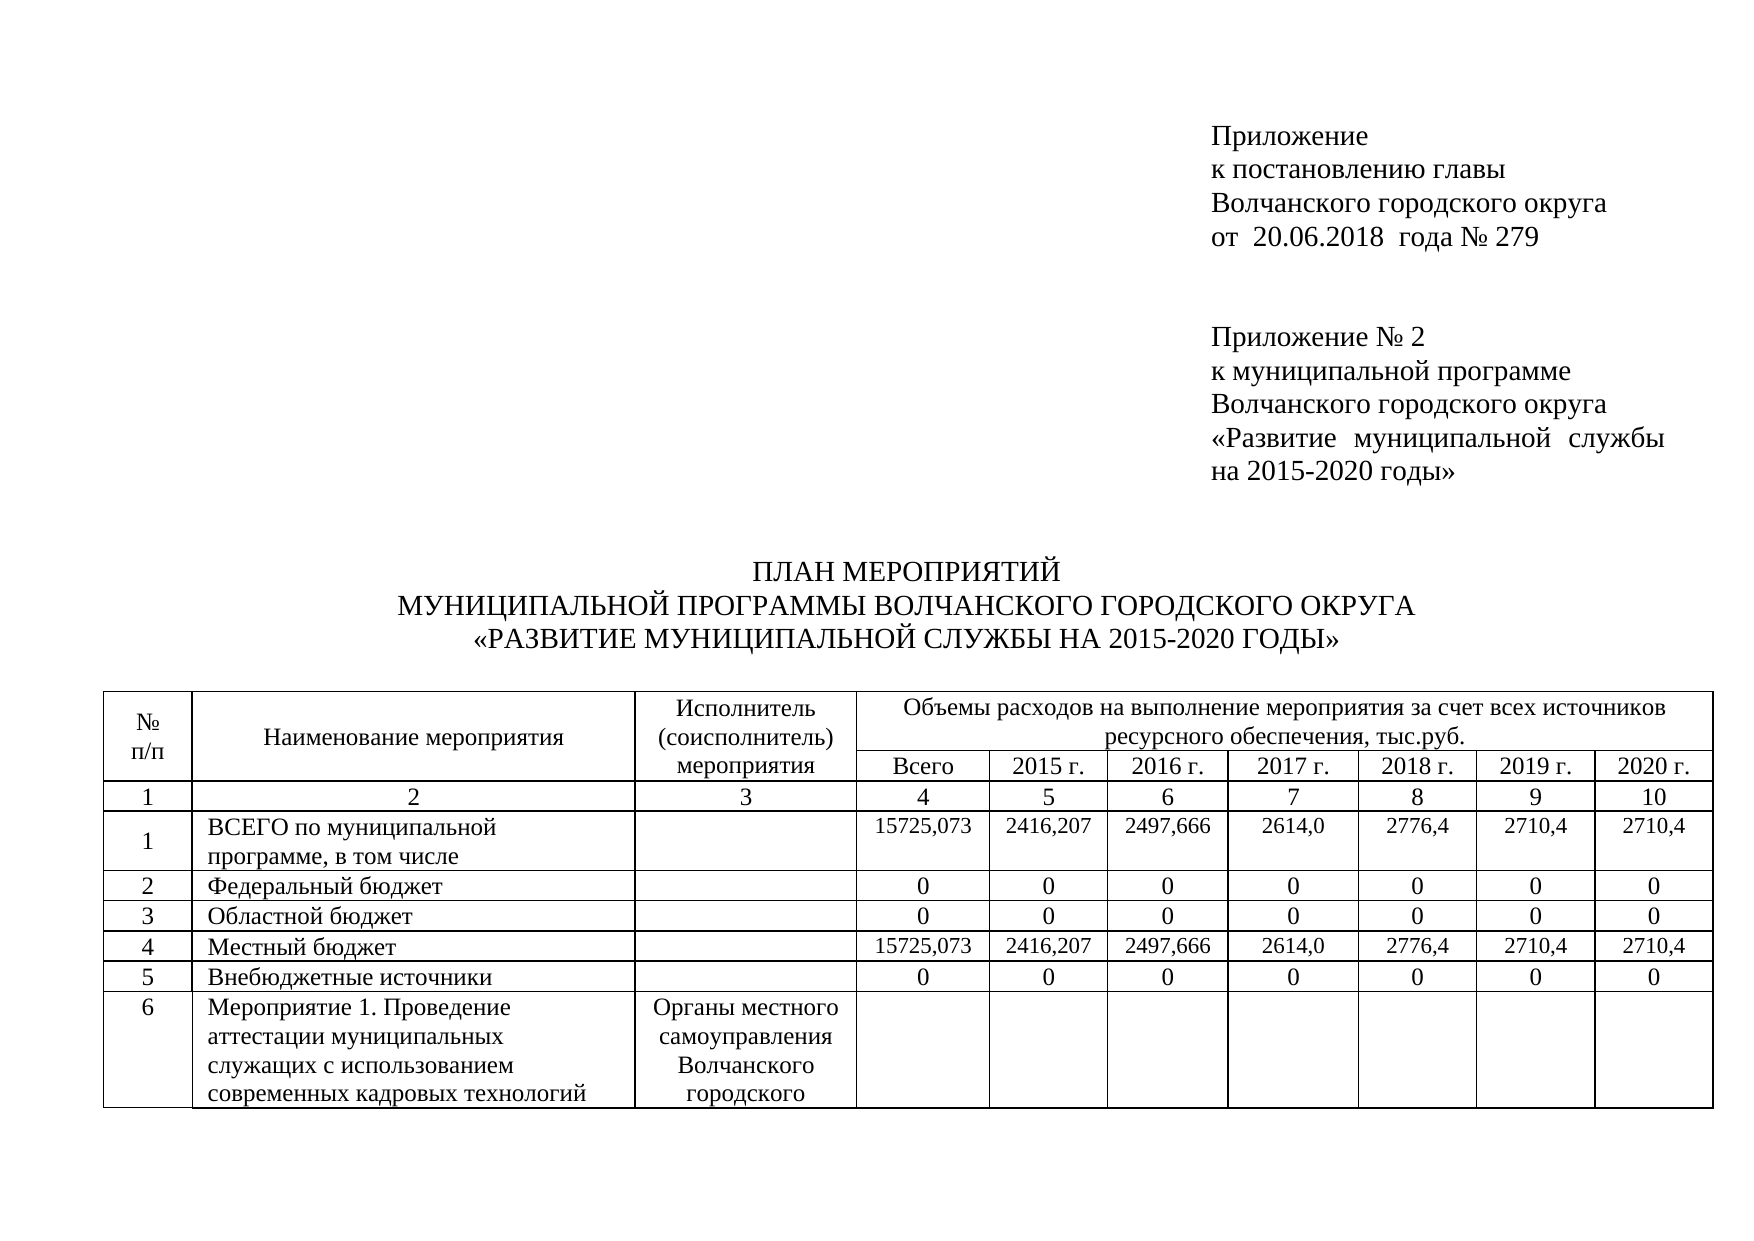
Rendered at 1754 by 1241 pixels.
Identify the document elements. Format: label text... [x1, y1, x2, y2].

table_cell Объемы расходов на выполнение мероприятия за счет всех источников ресурсного обеспечения, тыс.руб. [857, 692, 1712, 750]
table_cell 0 [1229, 871, 1358, 900]
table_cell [636, 992, 856, 1107]
table_cell 8 [1359, 782, 1476, 810]
table_cell [1477, 992, 1594, 1107]
text от 20.06.2018 года № 279 [1211, 219, 1665, 252]
table_cell 2614,0 [1229, 812, 1358, 869]
table_cell 0 [857, 962, 989, 991]
table_cell [990, 992, 1107, 1107]
table_cell [1108, 992, 1227, 1107]
table_cell 2416,207 [990, 932, 1107, 960]
table_cell 4 [857, 782, 989, 810]
table_cell 0 [1359, 871, 1476, 900]
text Приложение № 2 [1211, 319, 1665, 353]
table_cell 0 [1477, 901, 1594, 930]
table_cell 0 [1108, 871, 1227, 900]
table_cell [636, 871, 856, 900]
table_cell 6 [104, 992, 192, 1107]
table_cell 2020 г. [1596, 751, 1712, 780]
table_cell 0 [1108, 962, 1227, 991]
table_cell 0 [1229, 901, 1358, 930]
text к муниципальной программе [1211, 353, 1665, 386]
table_cell 0 [990, 871, 1107, 900]
table_cell 2016 г. [1108, 751, 1227, 780]
table_cell 2710,4 [1596, 932, 1712, 960]
table_cell 2497,666 [1108, 812, 1227, 869]
table_cell [636, 812, 856, 869]
table_cell 2 [104, 871, 191, 900]
text ПЛАН МЕРОПРИЯТИЙ МУНИЦИПАЛЬНОЙ ПРОГРАММЫ ВОЛЧАНСКОГО ГОРОДСКОГО ОКРУГА «РАЗВИТИЕ МУНИЦИПАЛЬНОЙ СЛУЖБЫ НА 2015-2020 ГОДЫ» [148, 554, 1665, 655]
table_cell 2 [193, 782, 634, 810]
table_cell 0 [1596, 901, 1712, 930]
table_cell 2017 г. [1229, 751, 1358, 780]
table_cell 0 [1477, 962, 1594, 991]
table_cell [193, 992, 634, 1107]
table_cell 1 [104, 782, 191, 810]
table_cell 2416,207 [990, 812, 1107, 869]
table_cell 0 [1229, 962, 1358, 991]
table_cell Наименование мероприятия [193, 692, 634, 780]
table_cell 15725,073 [857, 812, 989, 869]
table_cell 2497,666 [1108, 932, 1227, 960]
text «Развитие муниципальной службы на 2015-2020 годы» [1211, 420, 1665, 487]
table_cell [636, 932, 856, 960]
table_cell 0 [857, 871, 989, 900]
table_cell ВСЕГО по муниципальной программе, в том числе [193, 812, 634, 869]
table_cell 7 [1229, 782, 1358, 810]
table_cell Исполнитель (соисполнитель) мероприятия [636, 692, 856, 780]
table_cell Всего [857, 751, 989, 780]
table_cell 0 [1359, 901, 1476, 930]
table_cell 0 [990, 962, 1107, 991]
text Волчанского городского округа [1211, 386, 1665, 420]
table_cell 2776,4 [1359, 812, 1476, 869]
table_cell 2776,4 [1359, 932, 1476, 960]
table_cell 2710,4 [1477, 932, 1594, 960]
table_cell 2015 г. [990, 751, 1107, 780]
table_cell 1 [104, 812, 191, 869]
table_cell 0 [857, 901, 989, 930]
table_cell 5 [104, 962, 191, 991]
table_cell № п/п [104, 692, 191, 780]
text Приложение [1211, 118, 1665, 152]
table_cell Федеральный бюджет [193, 871, 634, 900]
table_cell [1596, 992, 1712, 1107]
table_cell [636, 901, 856, 930]
table_cell 10 [1596, 782, 1712, 810]
table_cell 4 [104, 932, 191, 960]
table_cell 2710,4 [1477, 812, 1594, 869]
table_cell 3 [636, 782, 856, 810]
table_cell 6 [1108, 782, 1227, 810]
table_cell 0 [1108, 901, 1227, 930]
table_cell 0 [990, 901, 1107, 930]
table_cell 0 [1596, 871, 1712, 900]
table_cell 2018 г. [1359, 751, 1476, 780]
table_cell 0 [1477, 871, 1594, 900]
table_cell Внебюджетные источники [193, 962, 634, 991]
table_cell 0 [1359, 962, 1476, 991]
table_cell 5 [990, 782, 1107, 810]
table_cell 0 [1596, 962, 1712, 991]
table_cell 2710,4 [1596, 812, 1712, 869]
table_cell [857, 992, 989, 1107]
table_cell [1229, 992, 1358, 1107]
table_cell Областной бюджет [193, 901, 634, 930]
table_cell Местный бюджет [193, 932, 634, 960]
table_cell [636, 962, 856, 991]
table_cell 3 [104, 901, 191, 930]
table_cell 15725,073 [857, 932, 989, 960]
table_cell 9 [1477, 782, 1594, 810]
table_cell 2019 г. [1477, 751, 1594, 780]
table_cell 2614,0 [1229, 932, 1358, 960]
text Волчанского городского округа [1211, 185, 1665, 219]
table_cell [1359, 992, 1476, 1107]
text к постановлению главы [1211, 152, 1665, 185]
